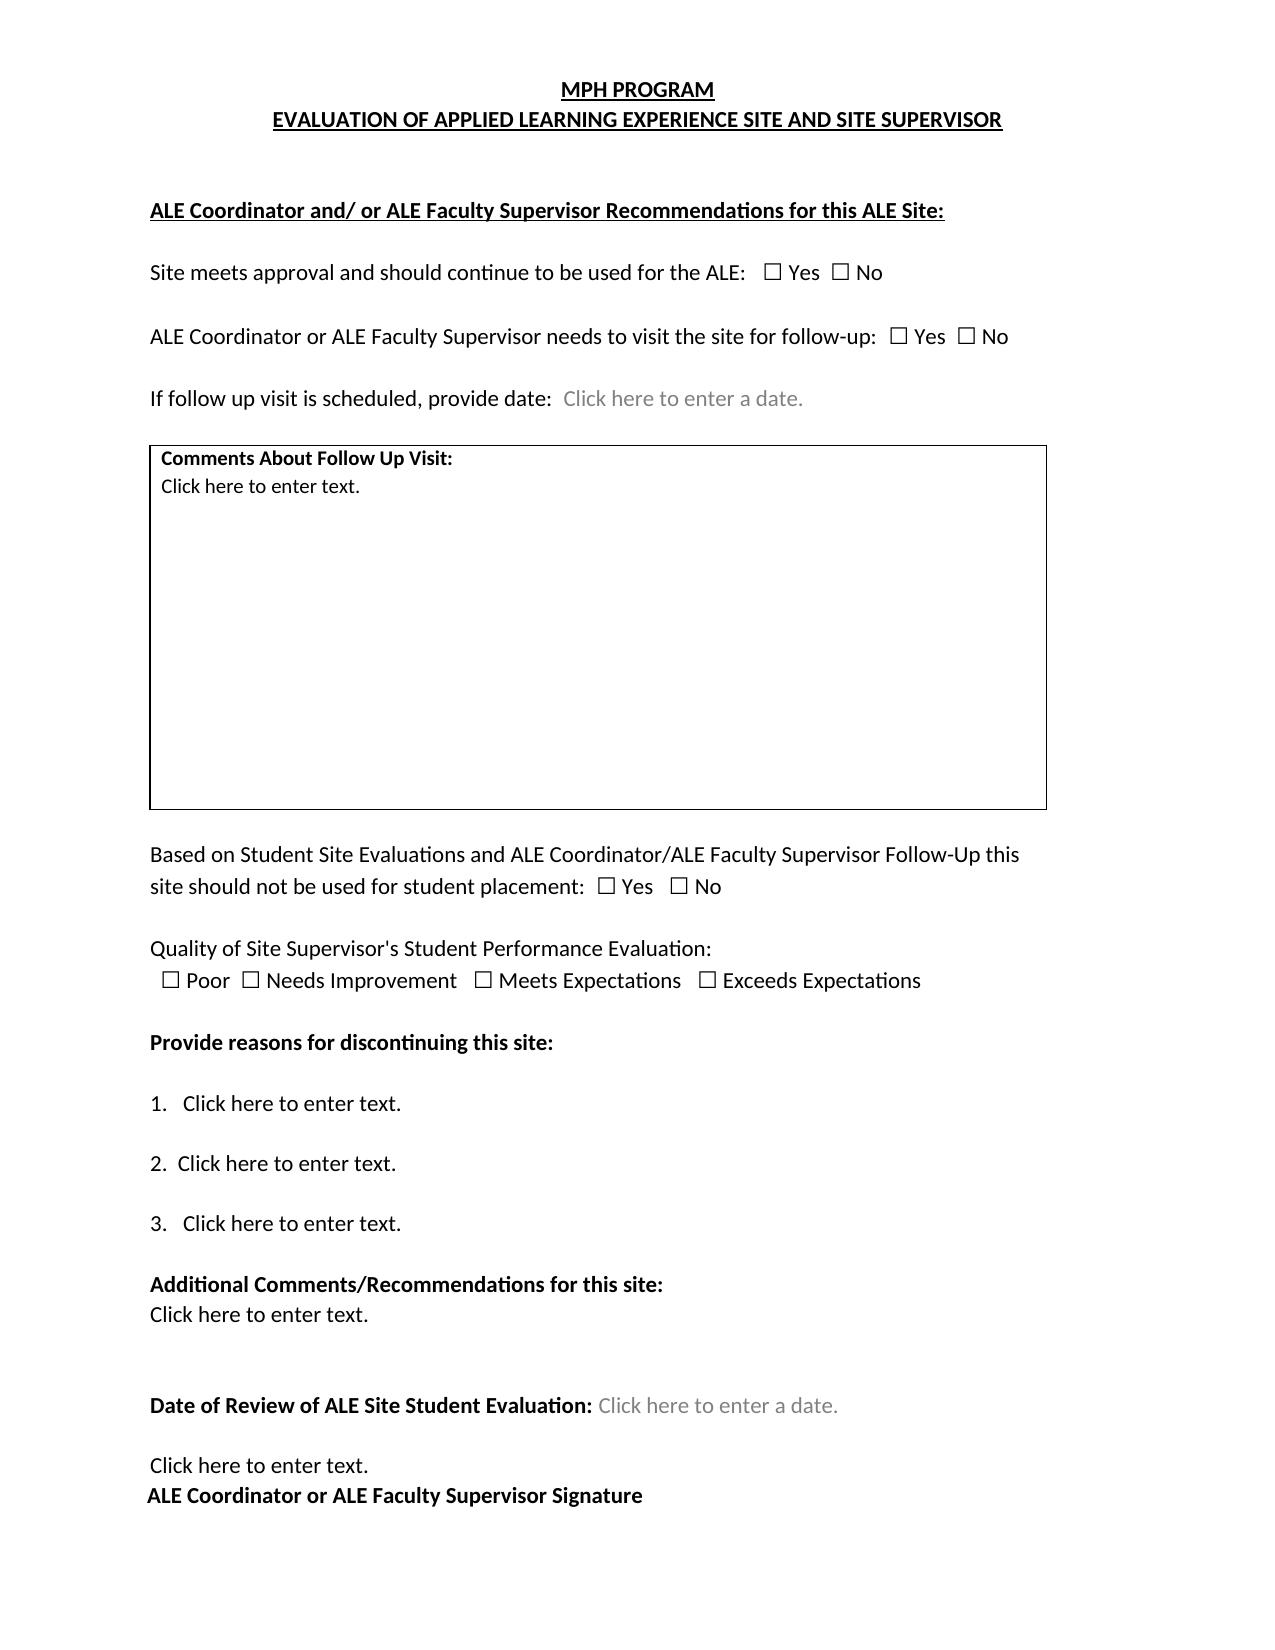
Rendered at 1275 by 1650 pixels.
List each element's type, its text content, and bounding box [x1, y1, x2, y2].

text 3. [75, 1209, 1200, 1238]
text 2. [75, 1149, 1200, 1177]
text MPH PROGRAM [75, 75, 1200, 103]
text Site meets approval and should continue to be used for the ALE: Yes No [75, 256, 1200, 287]
text Based on Student Site Evaluations and ALE Coordinator/ALE Faculty Supervisor Follow-Up this [75, 840, 1200, 868]
text ALE Coordinator or ALE Faculty Supervisor needs to visit the site for follow-up: Yes No [75, 320, 1200, 351]
table_header Comments About Follow Up Visit: [151, 446, 1046, 809]
text site should not be used for student placement: Yes No [75, 870, 1200, 901]
text EVALUATION OF APPLIED LEARNING EXPERIENCE SITE AND SITE SUPERVISOR [75, 105, 1200, 133]
text Provide reasons for discontinuing this site: [75, 1028, 1200, 1056]
text Additional Comments/Recommendations for this site: [75, 1270, 1200, 1298]
text 1. [75, 1089, 1200, 1117]
text ALE Coordinator and/ or ALE Faculty Supervisor Recommendations for this ALE Site: [150, 196, 1200, 224]
text Date of Review of ALE Site Student Evaluation: [75, 1391, 1200, 1419]
text If follow up visit is scheduled, provide date: [75, 384, 1200, 412]
text Poor Needs Improvement Meets Expectations Exceeds Expectations [75, 964, 1200, 996]
text Quality of Site Supervisor's Student Performance Evaluation: [75, 934, 1200, 962]
text ALE Coordinator or ALE Faculty Supervisor Signature [75, 1481, 1200, 1509]
